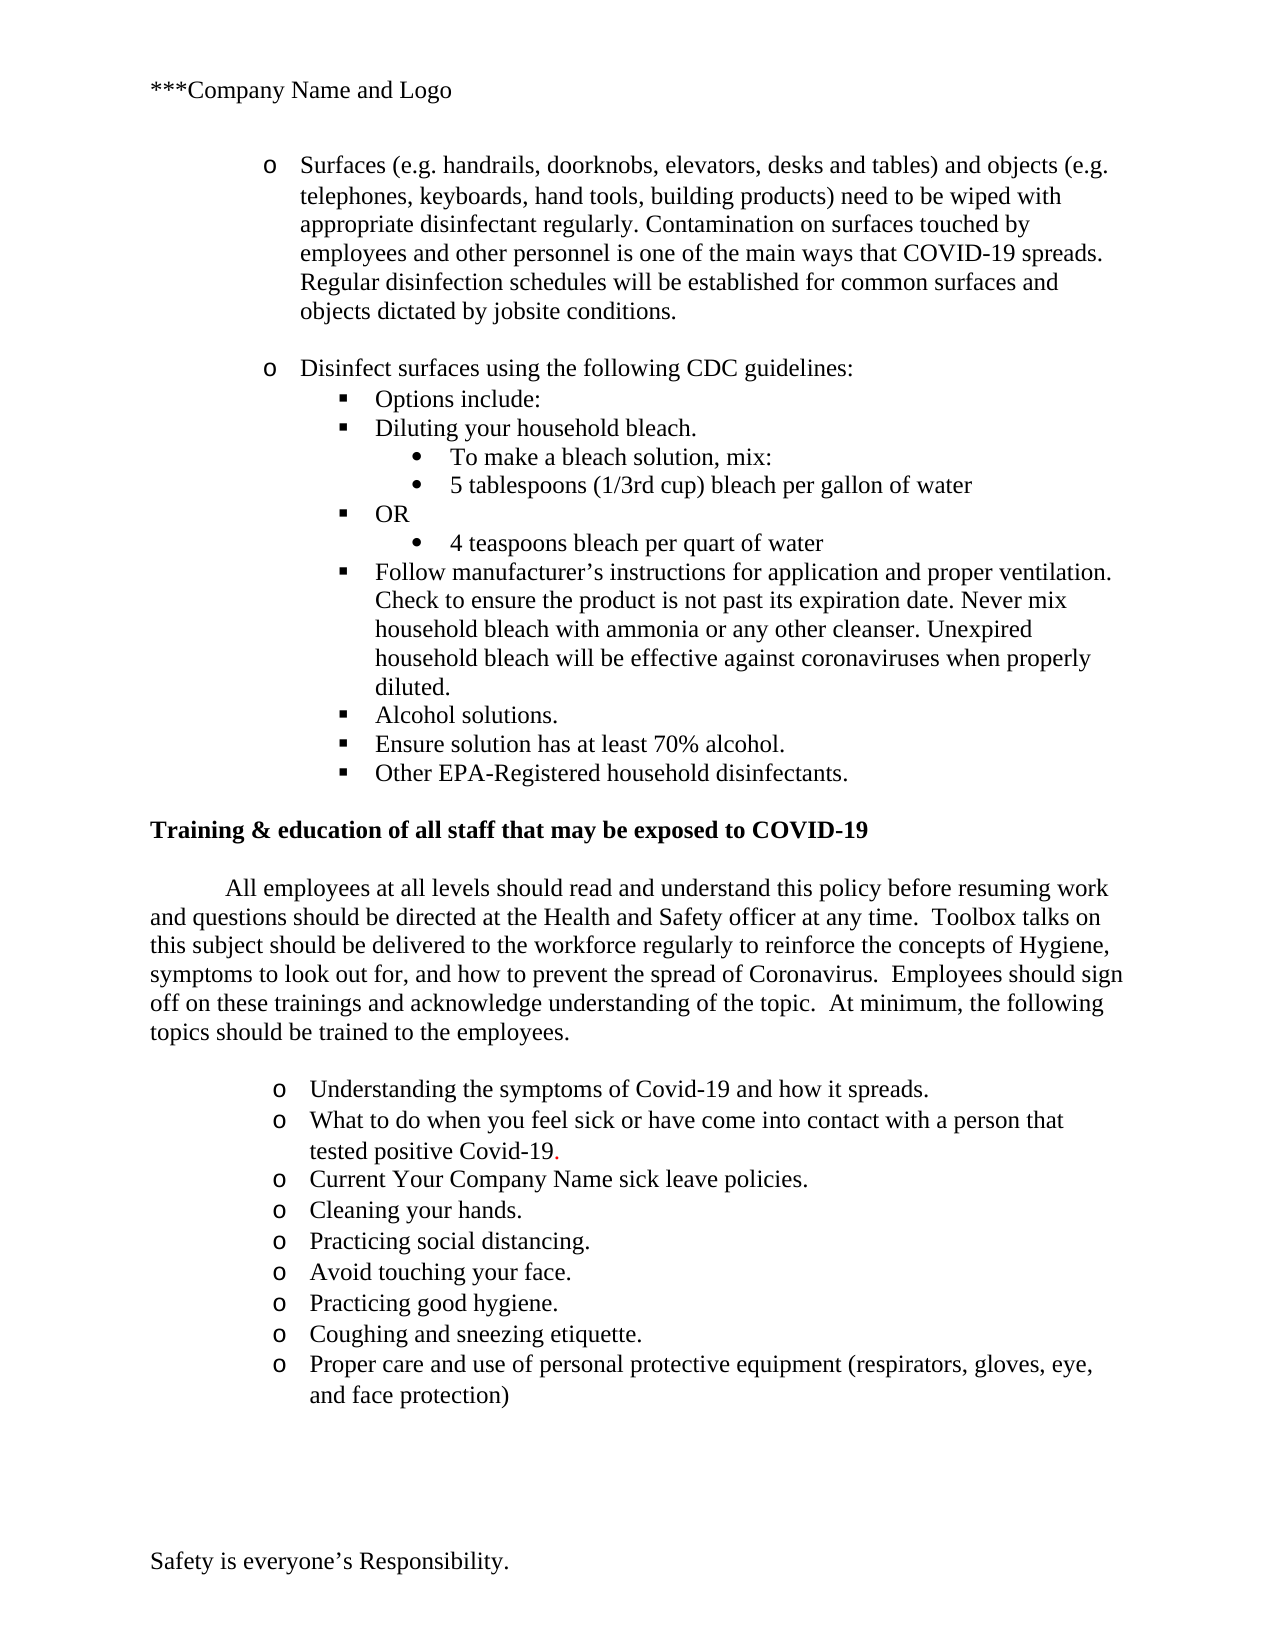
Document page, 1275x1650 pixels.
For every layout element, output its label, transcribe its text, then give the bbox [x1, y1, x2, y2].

list Coughing and sneezing etiquette. [272, 1319, 1125, 1349]
list Practicing social distancing. [272, 1226, 1125, 1257]
list 4 teaspoons bleach per quart of water [412, 528, 1125, 557]
list Options include: [337, 384, 1125, 413]
list Avoid touching your face. [272, 1257, 1125, 1288]
text All employees at all levels should read and understand this policy before resuming work and questions should be directed at the Health and Safety officer at any time. Toolbox talks on this subject should be delivered to the workforce regularly to reinforce the concepts of Hygiene, symptoms to look out for, and how to prevent the spread of Coronavirus. Employees should sign off on these trainings and acknowledge understanding of the topic. At minimum, the following topics should be trained to the employees. [150, 873, 1125, 1045]
list Disinfect surfaces using the following CDC guidelines: [262, 353, 1125, 384]
list Follow manufacturer’s instructions for application and proper ventilation. Check to ensure the product is not past its expiration date. Never mix household bleach with ammonia or any other cleanser. Unexpired household bleach will be effective against coronaviruses when properly diluted. [337, 557, 1125, 700]
list Current Your Company Name sick leave policies. [272, 1164, 1125, 1195]
list Proper care and use of personal protective equipment (respirators, gloves, eye, and face protection) [272, 1349, 1125, 1409]
list Surfaces (e.g. handrails, doorknobs, elevators, desks and tables) and objects (e.g. telephones, keyboards, hand tools, building products) need to be wiped with appropriate disinfectant regularly. Contamination on surfaces touched by employees and other personnel is one of the main ways that COVID-19 spreads. Regular disinfection schedules will be established for common surfaces and objects dictated by jobsite conditions. [262, 150, 1125, 324]
list Ensure solution has at least 70% alcohol. [337, 729, 1125, 758]
list Diluting your household bleach. [337, 413, 1125, 442]
list Cleaning your hands. [272, 1195, 1125, 1226]
text Training & education of all staff that may be exposed to COVID-19 [150, 815, 1125, 844]
list To make a bleach solution, mix: [412, 442, 1125, 470]
list Understanding the symptoms of Covid-19 and how it spreads. [272, 1074, 1125, 1105]
list Other EPA-Registered household disinfectants. [337, 758, 1125, 787]
list OR [337, 499, 1125, 528]
list Alcohol solutions. [337, 700, 1125, 729]
list What to do when you feel sick or have come into contact with a person that tested positive Covid-19. [272, 1105, 1125, 1164]
list 5 tablespoons (1/3rd cup) bleach per gallon of water [412, 470, 1125, 499]
list Practicing good hygiene. [272, 1288, 1125, 1319]
